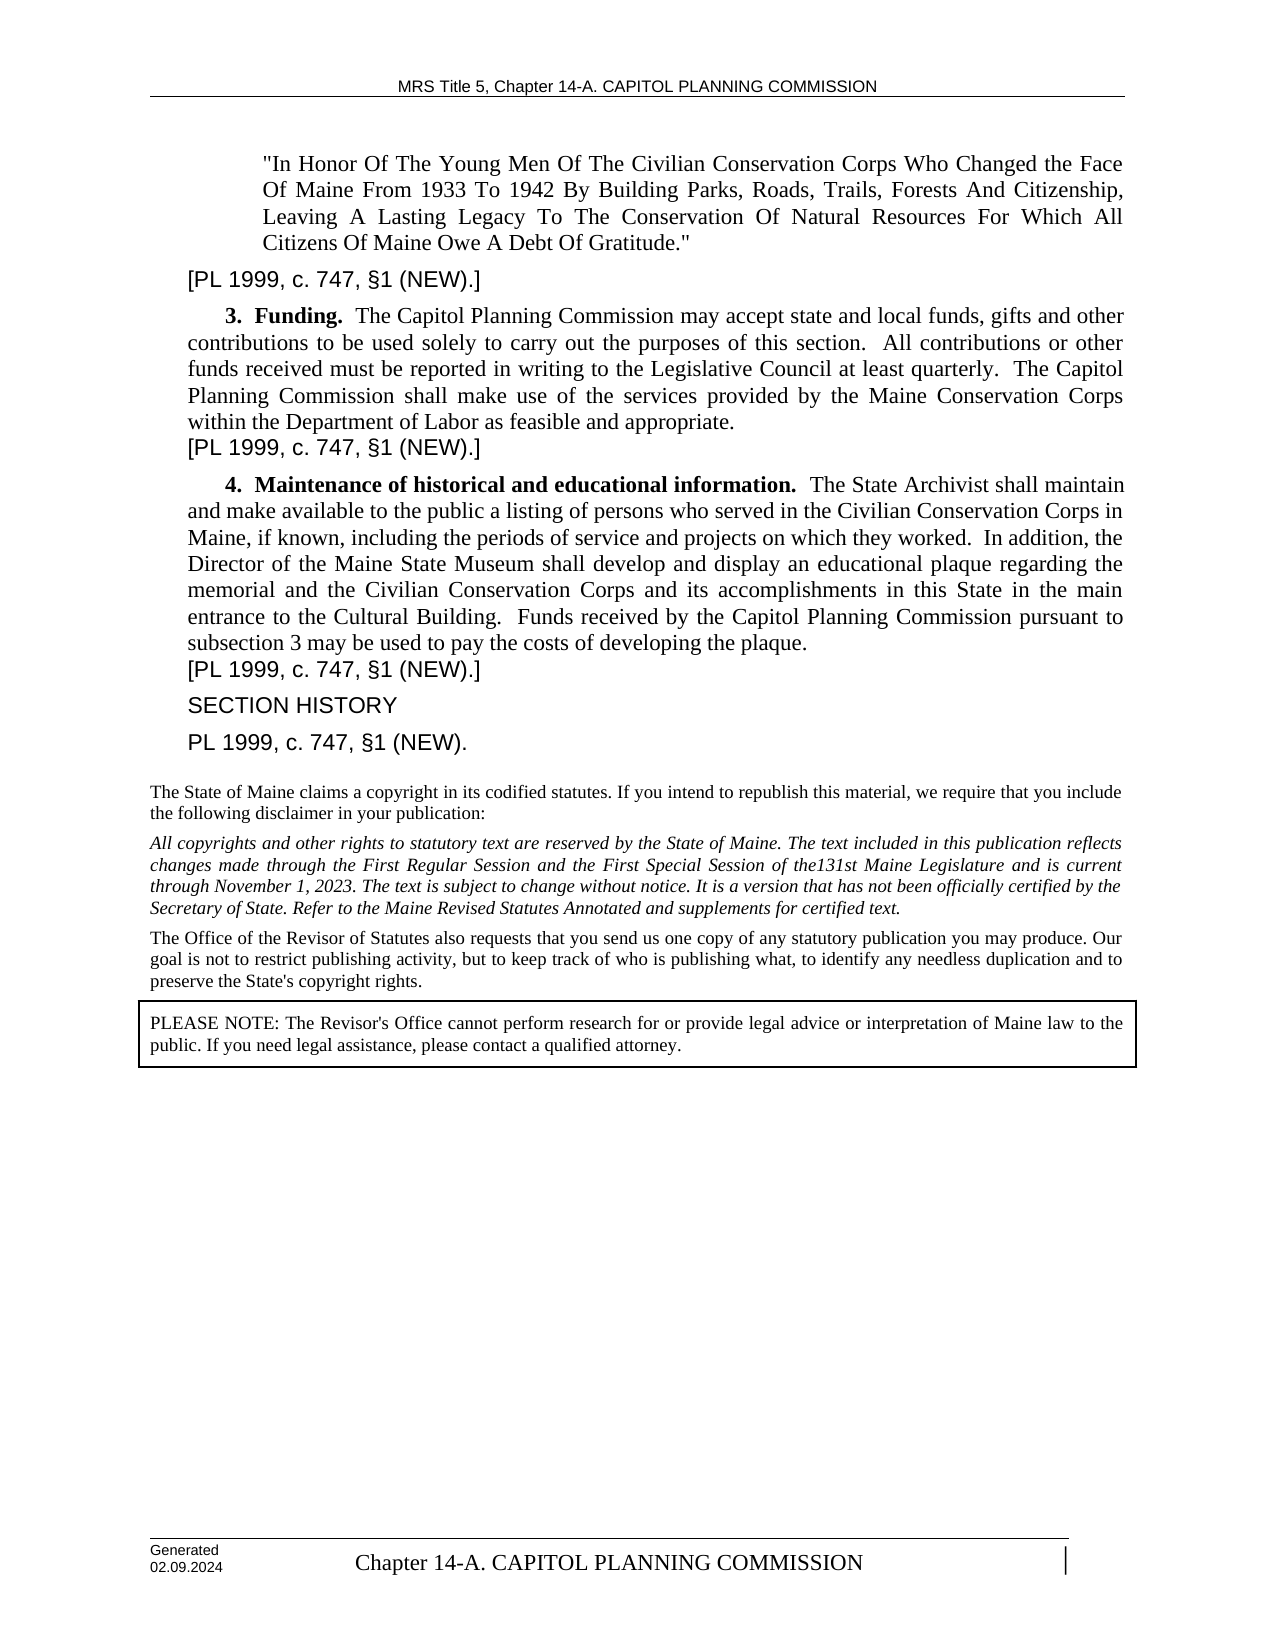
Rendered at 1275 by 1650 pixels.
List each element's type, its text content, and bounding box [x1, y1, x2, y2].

text "In Honor Of The Young Men Of The Civilian Conservation Corps Who Changed the Face Of Maine From 1933 To 1942 By Building Parks, Roads, Trails, Forests And Citizenship, Leaving A Lasting Legacy To The Conservation Of Natural Resources For Which All Citizens Of Maine Owe A Debt Of Gratitude." [262, 150, 1125, 255]
text PLEASE NOTE: The Revisor's Office cannot perform research for or provide legal advice or interpretation of Maine law to the public. If you need legal assistance, please contact a qualified attorney. [140, 1002, 1135, 1066]
text [PL 1999, c. 747, §1 (NEW).] [187, 656, 1125, 682]
text The State of Maine claims a copyright in its codified statutes. If you intend to republish this material, we require that you include the following disclaimer in your publication: [150, 781, 1125, 824]
text All copyrights and other rights to statutory text are reserved by the State of Maine. The text included in this publication reflects changes made through the First Regular Session and the First Special Session of the131st Maine Legislature and is current through November 1, 2023 . The text is subject to change without notice. It is a version that has not been officially certified by the Secretary of State. Refer to the Maine Revised Statutes Annotated and supplements for certified text. [150, 832, 1125, 918]
text PL 1999, c. 747, §1 (NEW). [187, 729, 1125, 756]
text The Office of the Revisor of Statutes also requests that you send us one copy of any statutory publication you may produce. Our goal is not to restrict publishing activity, but to keep track of who is publishing what, to identify any needless duplication and to preserve the State's copyright rights. [150, 927, 1125, 991]
text [PL 1999, c. 747, §1 (NEW).] [187, 266, 1125, 292]
text 4. Maintenance of historical and educational information. The State Archivist shall maintain and make available to the public a listing of persons who served in the Civilian Conservation Corps in Maine, if known, including the periods of service and projects on which they worked. In addition, the Director of the Maine State Museum shall develop and display an educational plaque regarding the memorial and the Civilian Conservation Corps and its accomplishments in this State in the main entrance to the Cultural Building. Funds received by the Capitol Planning Commission pursuant to subsection 3 may be used to pay the costs of developing the plaque. [187, 471, 1125, 656]
text SECTION HISTORY [187, 692, 1125, 719]
text 3. Funding. The Capitol Planning Commission may accept state and local funds, gifts and other contributions to be used solely to carry out the purposes of this section. All contributions or other funds received must be reported in writing to the Legislative Council at least quarterly. The Capitol Planning Commission shall make use of the services provided by the Maine Conservation Corps within the Department of Labor as feasible and appropriate. [187, 303, 1125, 434]
text [PL 1999, c. 747, §1 (NEW).] [187, 434, 1125, 461]
